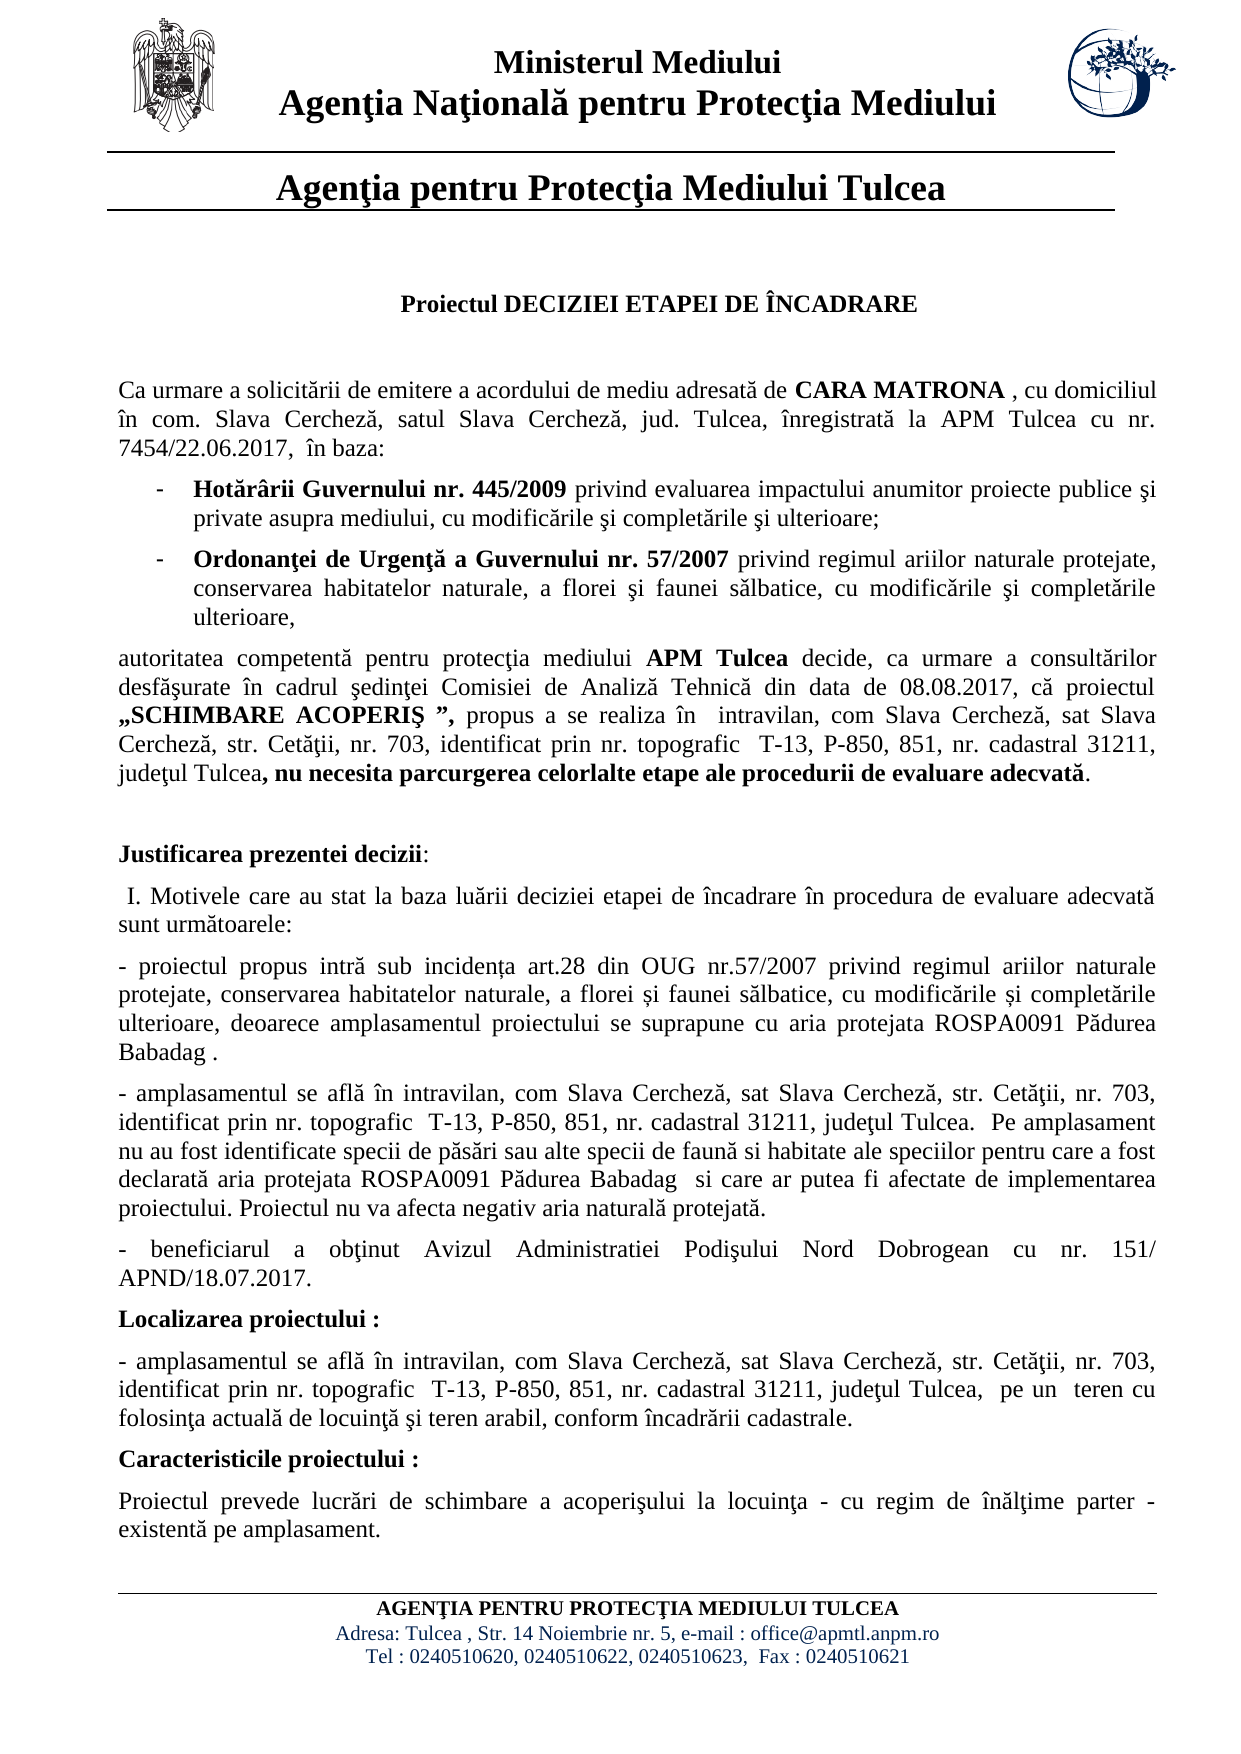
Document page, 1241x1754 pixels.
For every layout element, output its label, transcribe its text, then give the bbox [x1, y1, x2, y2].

list Hotărârii Guvernului nr. 445/2009 privind evaluarea impactului anumitor proiecte publice şi private asupra mediului, cu modificările şi completările şi ulterioare; [156, 474, 1157, 531]
text Justificarea prezentei decizii: [118, 839, 1157, 868]
subtitle Proiectul DECIZIEI ETAPEI DE ÎNCADRARE [118, 289, 1157, 318]
list Ordonanţei de Urgenţă a Guvernului nr. 57/2007 privind regimul ariilor naturale protejate, conservarea habitatelor naturale, a florei şi faunei sǎlbatice, cu modificǎrile şi completǎrile ulterioare, [156, 544, 1157, 630]
text Ca urmare a solicitării de emitere a acordului de mediu adresată de CARA MATRONA , cu domiciliul în com. Slava Cercheză, satul Slava Cercheză, jud. Tulcea, înregistrată la APM Tulcea cu nr. 7454/22.06.2017, în baza: [118, 375, 1157, 461]
text - proiectul propus intră sub incidența art.28 din OUG nr.57/2007 privind regimul ariilor naturale protejate, conservarea habitatelor naturale, a florei și faunei sălbatice, cu modificările și completările ulterioare, deoarece amplasamentul proiectului se suprapune cu aria protejata ROSPA0091 Pădurea Babadag . [118, 951, 1157, 1066]
text - amplasamentul se află în intravilan, com Slava Cercheză, sat Slava Cercheză, str. Cetăţii, nr. 703, identificat prin nr. topografic T-13, P-850, 851, nr. cadastral 31211, judeţul Tulcea, pe un teren cu folosinţa actuală de locuinţă şi teren arabil, conform încadrării cadastrale. [118, 1346, 1157, 1432]
text I. Motivele care au stat la baza luării deciziei etapei de încadrare în procedura de evaluare adecvată sunt următoarele: [118, 881, 1157, 938]
text Proiectul prevede lucrări de schimbare a acoperişului la locuinţa - cu regim de înălţime parter - existentă pe amplasament. [118, 1486, 1157, 1543]
text Localizarea proiectului : [118, 1304, 1157, 1333]
text Caracteristicile proiectului : [118, 1444, 1157, 1473]
text autoritatea competentă pentru protecţia mediului APM Tulcea decide, ca urmare a consultărilor desfăşurate în cadrul şedinţei Comisiei de Analiză Tehnică din data de 08.08.2017, că proiectul „SCHIMBARE ACOPERIŞ ”, propus a se realiza în intravilan, com Slava Cercheză, sat Slava Cercheză, str. Cetăţii, nr. 703, identificat prin nr. topografic T-13, P-850, 851, nr. cadastral 31211, judeţul Tulcea, nu necesita parcurgerea celorlalte etape ale procedurii de evaluare adecvată. [118, 643, 1157, 787]
text - amplasamentul se află în intravilan, com Slava Cercheză, sat Slava Cercheză, str. Cetăţii, nr. 703, identificat prin nr. topografic T-13, P-850, 851, nr. cadastral 31211, judeţul Tulcea. Pe amplasament nu au fost identificate specii de păsări sau alte specii de faună si habitate ale speciilor pentru care a fost declarată aria protejata ROSPA0091 Pădurea Babadag si care ar putea fi afectate de implementarea proiectului. Proiectul nu va afecta negativ aria naturală protejată. [118, 1078, 1157, 1222]
text - beneficiarul a obţinut Avizul Administratiei Podişului Nord Dobrogean cu nr. 151/ APND/18.07.2017. [118, 1234, 1157, 1292]
